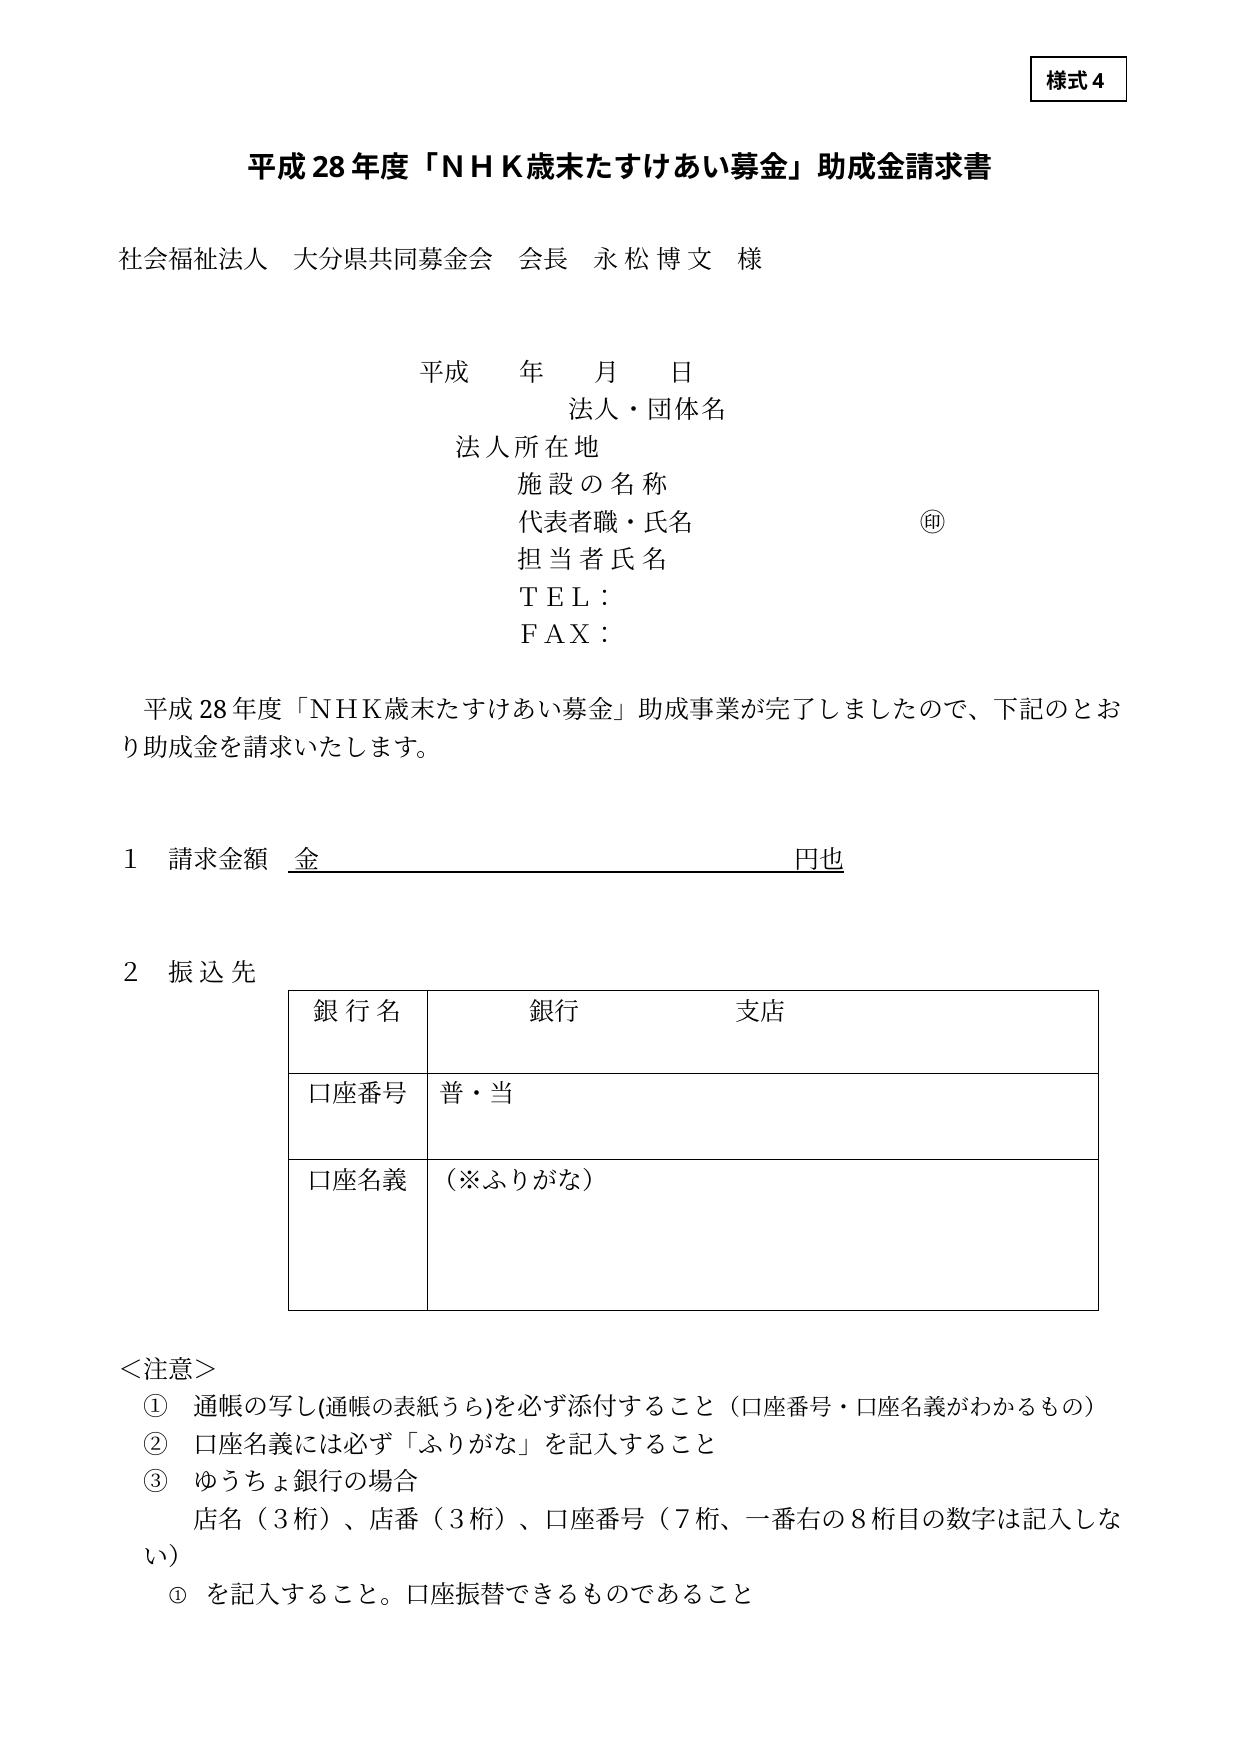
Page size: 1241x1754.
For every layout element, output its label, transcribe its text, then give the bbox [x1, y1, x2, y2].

text 社会福祉法人 大分県共同募金会 会長 永 松 博 文 様 [118, 239, 1122, 277]
text 店名（３桁）、店番（３桁）、口座番号（７桁、一番右の８桁目の数字は記入しない） [118, 1499, 1122, 1574]
text ＜注意＞ [118, 1349, 1122, 1386]
text ＦＡＸ： [118, 614, 1122, 652]
list を記入すること。口座振替できるものであること [168, 1574, 1122, 1611]
text ② 口座名義には必ず「ふりがな」を記入すること [118, 1424, 1122, 1461]
text 代表者職・氏名 ㊞ [118, 502, 1122, 539]
table_cell 口座名義 [289, 1160, 427, 1310]
table_header 銀 行 名 [289, 991, 427, 1072]
text 法人・団体名 [118, 389, 1122, 427]
text 平成 年 月 日 [118, 352, 1122, 389]
text ③ ゆうちょ銀行の場合 [118, 1461, 1122, 1499]
text １ 請求金額 金 円也 [118, 839, 1122, 877]
text ① 通帳の写し(通帳の表紙うら)を必ず添付すること（口座番号・口座名義がわかるもの） [118, 1386, 1122, 1424]
text 担当者氏名 [118, 539, 1122, 577]
text 施設の名称 [118, 464, 1122, 502]
text 平成28年度「ＮＨＫ歳末たすけあい募金」助成金請求書 [118, 127, 1122, 202]
text 平成28年度「ＮＨＫ歳末たすけあい募金」助成事業が完了しましたので、下記のとおり助成金を請求いたします。 [118, 689, 1122, 764]
text ２ 振 込 先 [118, 952, 1122, 989]
table_cell 普・当 [428, 1074, 1098, 1159]
text 法人所在地 [118, 427, 1122, 464]
table_cell 口座番号 [289, 1074, 427, 1159]
table_header 銀行 支店 [428, 991, 1098, 1072]
table_cell （※ふりがな） [428, 1160, 1098, 1310]
text ＴＥＬ： [118, 577, 1122, 614]
